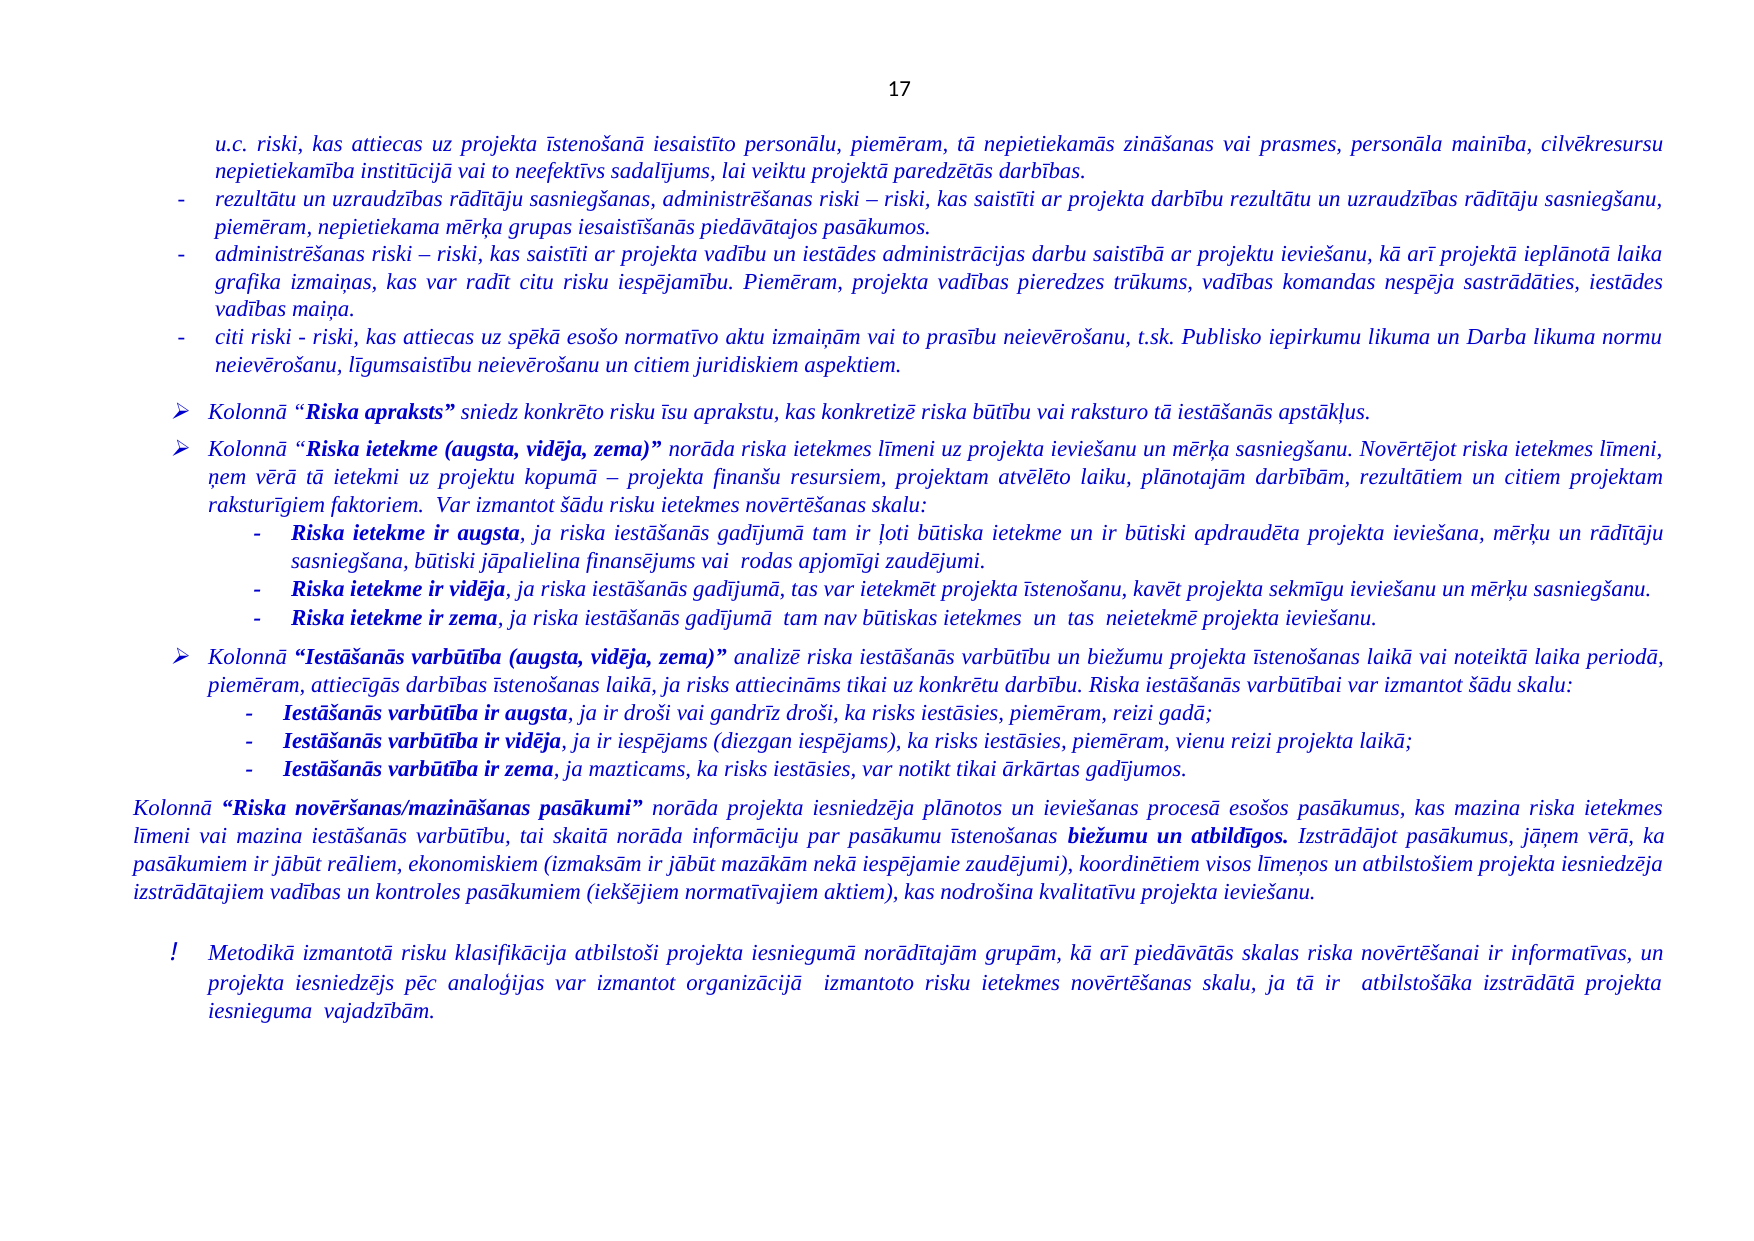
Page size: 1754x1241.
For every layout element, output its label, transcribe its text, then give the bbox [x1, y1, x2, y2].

list rezultātu un uzraudzības rādītāju sasniegšanas, administrēšanas riski – riski, kas saistīti ar projekta darbību rezultātu un uzraudzības rādītāju sasniegšanu, piemēram, nepietiekama mērķa grupas iesaistīšanās piedāvātajos pasākumos. [177, 185, 1665, 239]
list Iestāšanās varbūtība ir zema, ja mazticams, ka risks iestāsies, var notikt tikai ārkārtas gadījumos. [245, 755, 1665, 782]
text Kolonnā “Riska novēršanas/mazināšanas pasākumi” norāda projekta iesniedzēja plānotos un ieviešanas procesā esošos pasākumus, kas mazina riska ietekmes līmeni vai mazina iestāšanās varbūtību, tai skaitā norāda informāciju par pasākumu īstenošanas biežumu un atbildīgos. Izstrādājot pasākumus, jāņem vērā, ka pasākumiem ir jābūt reāliem, ekonomiskiem (izmaksām ir jābūt mazākām nekā iespējamie zaudējumi), koordinētiem visos līmeņos un atbilstošiem projekta iesniedzēja izstrādātajiem vadības un kontroles pasākumiem (iekšējiem normatīvajiem aktiem), kas nodrošina kvalitatīvu projekta ieviešanu. [133, 794, 1665, 904]
list Riska ietekme ir vidēja, ja riska iestāšanās gadījumā, tas var ietekmēt projekta īstenošanu, kavēt projekta sekmīgu ieviešanu un mērķu sasniegšanu. [253, 576, 1665, 602]
list administrēšanas riski – riski, kas saistīti ar projekta vadību un iestādes administrācijas darbu saistībā ar projektu ieviešanu, kā arī projektā ieplānotā laika grafika izmaiņas, kas var radīt citu risku iespējamību. Piemēram, projekta vadības pieredzes trūkums, vadības komandas nespēja sastrādāties, iestādes vadības maiņa. [177, 240, 1665, 322]
list Riska ietekme ir zema, ja riska iestāšanās gadījumā tam nav būtiskas ietekmes un tas neietekmē projekta ieviešanu. [253, 604, 1665, 630]
list Iestāšanās varbūtība ir vidēja, ja ir iespējams (diezgan iespējams), ka risks iestāsies, piemēram, vienu reizi projekta laikā; [245, 727, 1665, 753]
list Iestāšanās varbūtība ir augsta, ja ir droši vai gandrīz droši, ka risks iestāsies, piemēram, reizi gadā; [245, 698, 1665, 725]
list citi riski - riski, kas attiecas uz spēkā esošo normatīvo aktu izmaiņām vai to prasību neievērošanu, t.sk. Publisko iepirkumu likuma un Darba likuma normu neievērošanu, līgumsaistību neievērošanu un citiem juridiskiem aspektiem. [177, 323, 1665, 377]
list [177, 130, 1665, 184]
list Kolonnā “Riska ietekme (augsta, vidēja, zema)” norāda riska ietekmes līmeni uz projekta ieviešanu un mērķa sasniegšanu. Novērtējot riska ietekmes līmeni, ņem vērā tā ietekmi uz projektu kopumā – projekta finanšu resursiem, projektam atvēlēto laiku, plānotajām darbībām, rezultātiem un citiem projektam raksturīgiem faktoriem. Var izmantot šādu risku ietekmes novērtēšanas skalu: [170, 435, 1665, 517]
list Kolonnā “Iestāšanās varbūtība (augsta, vidēja, zema)” analizē riska iestāšanās varbūtību un biežumu projekta īstenošanas laikā vai noteiktā laika periodā, piemēram, attiecīgās darbības īstenošanas laikā, ja risks attiecināms tikai uz konkrētu darbību. Riska iestāšanās varbūtībai var izmantot šādu skalu: [170, 643, 1665, 697]
list Kolonnā “Riska apraksts” sniedz konkrēto risku īsu aprakstu, kas konkretizē riska būtību vai raksturo tā iestāšanās apstākļus. [170, 398, 1665, 424]
list Riska ietekme ir augsta, ja riska iestāšanās gadījumā tam ir ļoti būtiska ietekme un ir būtiski apdraudēta projekta ieviešana, mērķu un rādītāju sasniegšana, būtiski jāpalielina finansējums vai rodas apjomīgi zaudējumi. [253, 519, 1665, 573]
list Metodikā izmantotā risku klasifikācija atbilstoši projekta iesniegumā norādītajām grupām, kā arī piedāvātās skalas riska novērtēšanai ir informatīvas, un projekta iesniedzējs pēc analoģijas var izmantot organizācijā izmantoto risku ietekmes novērtēšanas skalu, ja tā ir atbilstošāka izstrādātā projekta iesnieguma vajadzībām. [170, 934, 1665, 1023]
